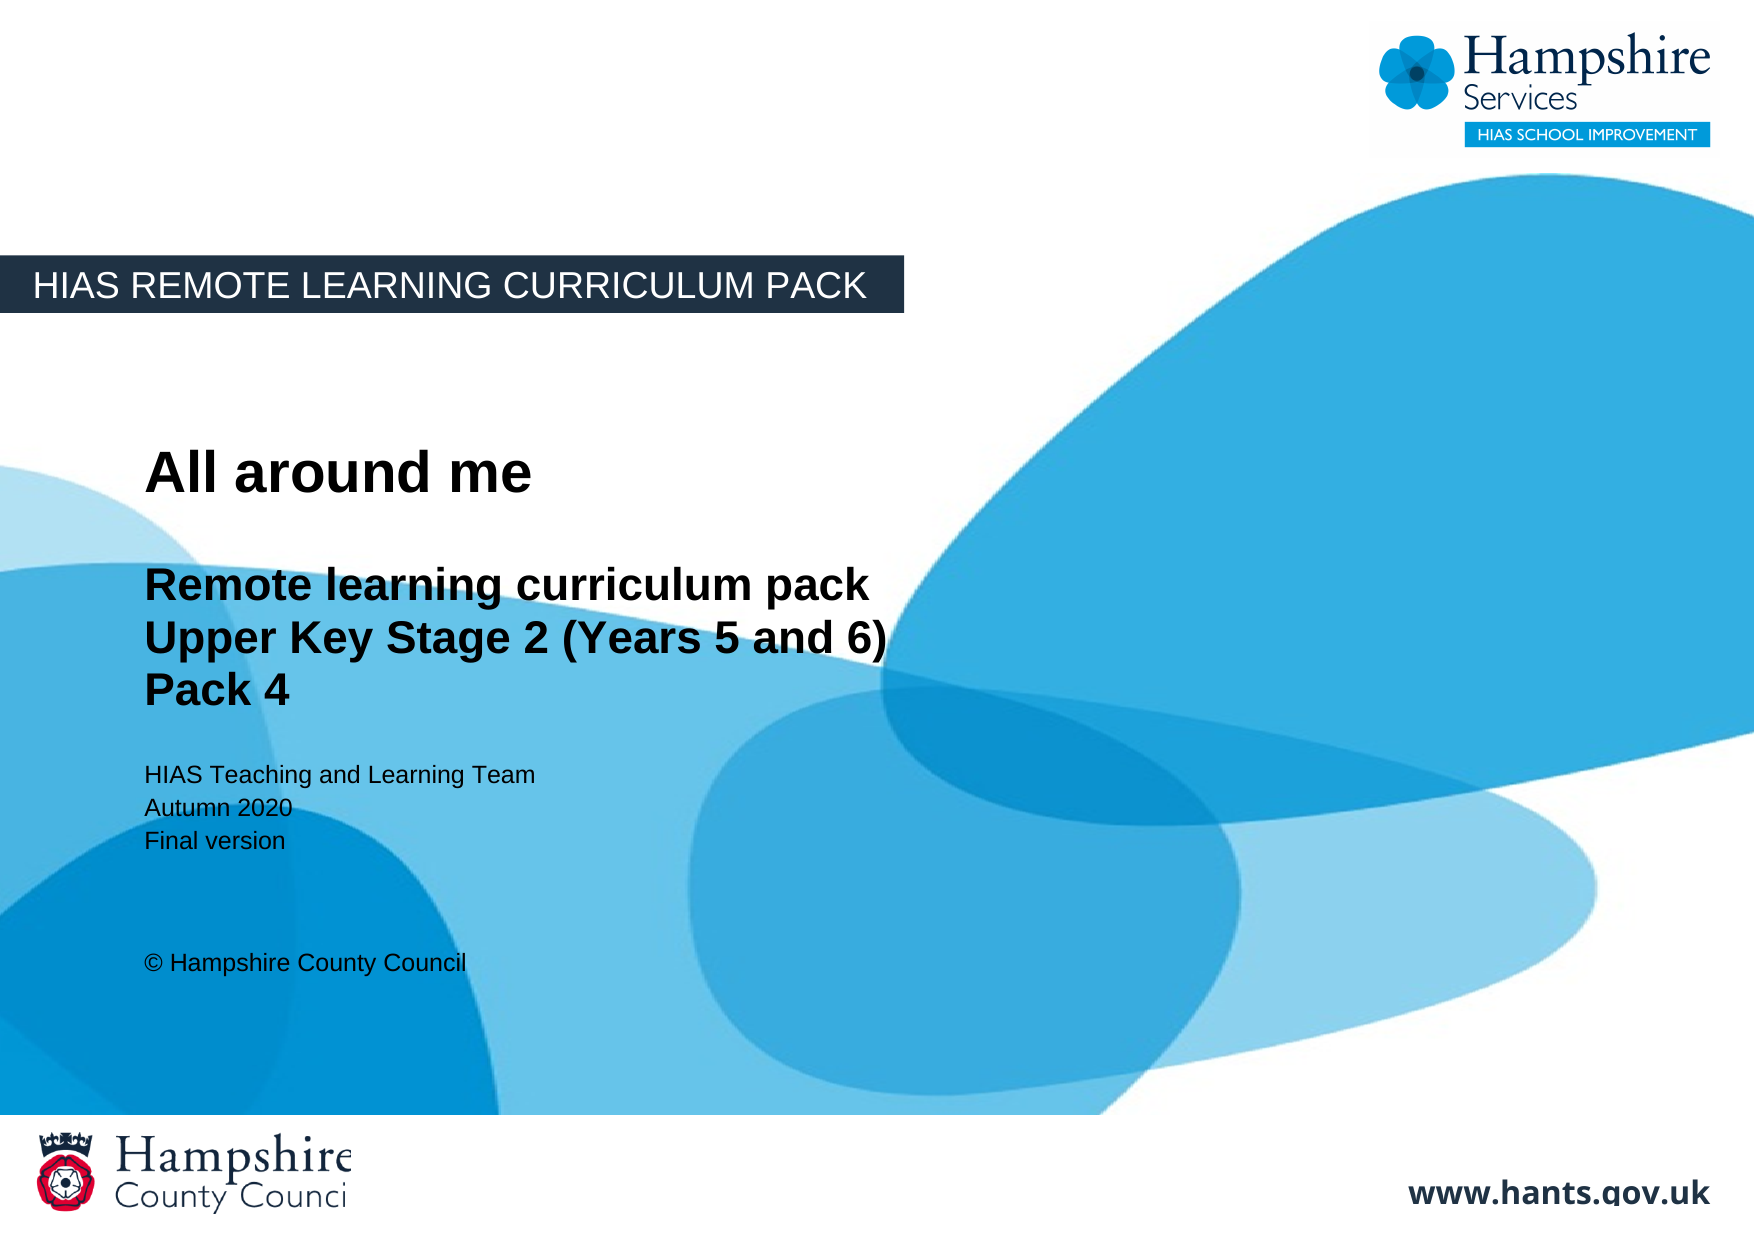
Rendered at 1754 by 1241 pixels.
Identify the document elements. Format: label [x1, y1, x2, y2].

picture [35, 1132, 351, 1214]
picture [281, 800, 289, 807]
picture [1368, 21, 1720, 158]
picture [0, 173, 1754, 1115]
